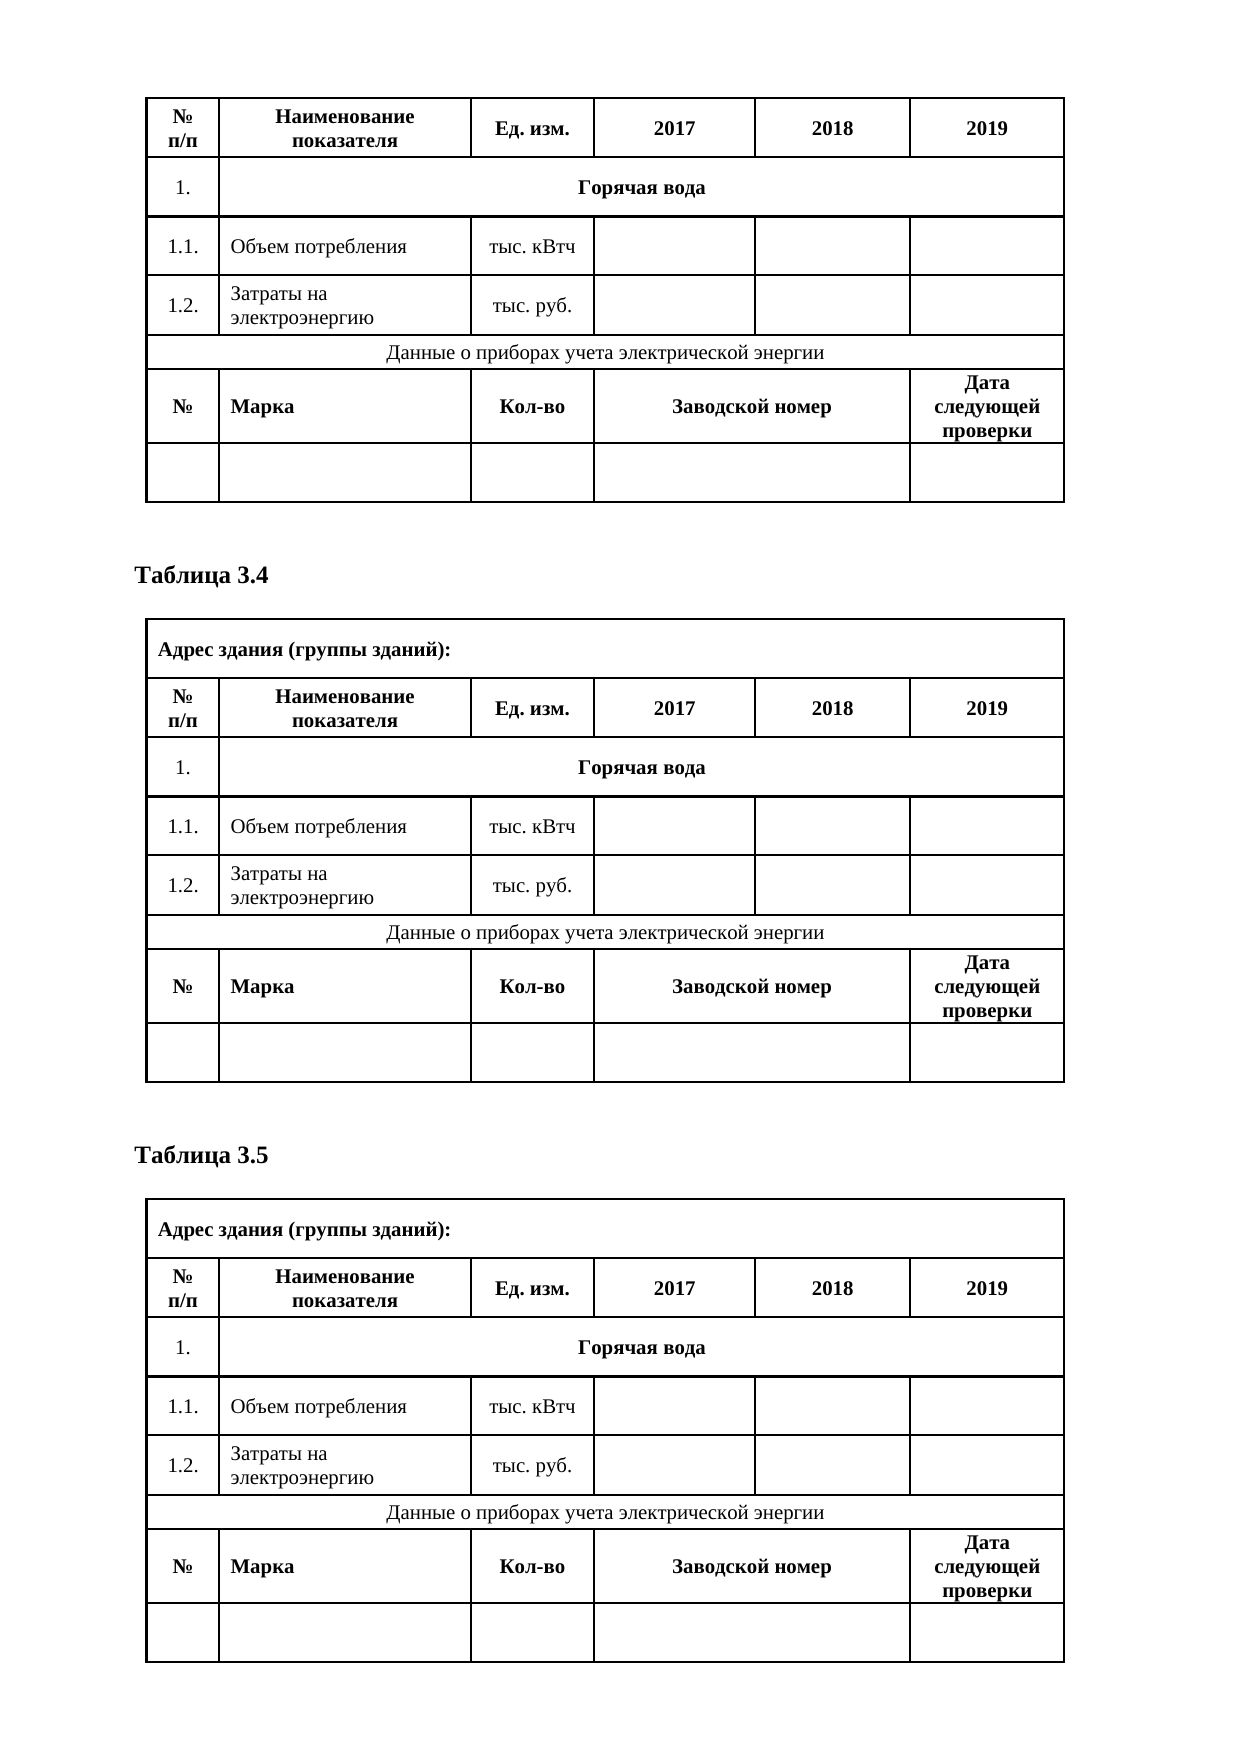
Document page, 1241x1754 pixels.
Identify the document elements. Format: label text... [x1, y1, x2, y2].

table_cell [756, 798, 909, 854]
table_cell 1.2. [148, 276, 218, 333]
table_cell [595, 798, 754, 854]
table_cell 2017 [595, 99, 754, 156]
table_cell Заводской номер [595, 370, 909, 442]
table_cell [911, 1378, 1063, 1434]
table_cell [148, 444, 218, 501]
table_cell Ед. изм. [472, 99, 593, 156]
table_cell Затраты на электроэнергию [220, 1436, 470, 1493]
table_cell [911, 1436, 1063, 1493]
table_cell [911, 1024, 1063, 1081]
table_cell 2019 [911, 1259, 1063, 1316]
table_cell [220, 1604, 470, 1661]
table_cell Затраты на электроэнергию [220, 276, 470, 333]
table_cell Объем потребления [220, 1378, 470, 1434]
table_cell Ед. изм. [472, 679, 593, 736]
table_cell Кол-во [472, 1530, 593, 1602]
table_cell [756, 1436, 909, 1493]
table_cell Заводской номер [595, 1530, 909, 1602]
table_cell Марка [220, 950, 470, 1022]
table_cell тыс. кВтч [472, 798, 593, 854]
table_header Адрес здания (группы зданий): [148, 620, 1063, 677]
table_cell 1.2. [148, 856, 218, 913]
table_cell 2019 [911, 99, 1063, 156]
table_cell [911, 444, 1063, 501]
table_cell [756, 218, 909, 274]
table_cell 2018 [756, 99, 909, 156]
table_cell [220, 444, 470, 501]
table_cell 1.1. [148, 218, 218, 274]
table_cell тыс. кВтч [472, 1378, 593, 1434]
table_cell Наименование показателя [220, 1259, 470, 1316]
table_cell [472, 1024, 593, 1081]
list Таблица 3.5 [134, 1141, 1152, 1169]
table_cell тыс. руб. [472, 856, 593, 913]
table_cell Данные о приборах учета электрической энергии [148, 916, 1063, 948]
table_cell 1.1. [148, 1378, 218, 1434]
table_cell 2019 [911, 679, 1063, 736]
table_cell [911, 1604, 1063, 1661]
table_cell № п/п [148, 99, 218, 156]
table_cell тыс. руб. [472, 1436, 593, 1493]
table_cell 2018 [756, 679, 909, 736]
table_cell Горячая вода [220, 738, 1063, 795]
table_cell [595, 444, 909, 501]
table_cell Данные о приборах учета электрической энергии [148, 1496, 1063, 1528]
table_cell 2018 [756, 1259, 909, 1316]
table_cell 2017 [595, 1259, 754, 1316]
table_cell 1. [148, 158, 218, 215]
table_cell Марка [220, 370, 470, 442]
table_cell Кол-во [472, 370, 593, 442]
table_cell [756, 276, 909, 333]
table_cell [220, 1024, 470, 1081]
table_cell [911, 856, 1063, 913]
table_cell 1. [148, 738, 218, 795]
table_cell Наименование показателя [220, 679, 470, 736]
table_cell [595, 1024, 909, 1081]
table_cell Горячая вода [220, 1318, 1063, 1375]
table_cell Затраты на электроэнергию [220, 856, 470, 913]
table_cell Горячая вода [220, 158, 1063, 215]
table_cell [911, 798, 1063, 854]
table_cell 2017 [595, 679, 754, 736]
table_cell [595, 276, 754, 333]
table_cell [148, 1024, 218, 1081]
table_cell [911, 276, 1063, 333]
table_cell [595, 218, 754, 274]
table_header Адрес здания (группы зданий): [148, 1200, 1063, 1257]
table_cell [148, 336, 1063, 368]
table_cell 1.1. [148, 798, 218, 854]
table_cell № [148, 950, 218, 1022]
table_cell 1.2. [148, 1436, 218, 1493]
table_cell [756, 856, 909, 913]
table_cell [472, 1604, 593, 1661]
table_cell № п/п [148, 1259, 218, 1316]
table_cell 1. [148, 1318, 218, 1375]
table_cell тыс. кВтч [472, 218, 593, 274]
table_cell № п/п [148, 679, 218, 736]
table_cell Кол-во [472, 950, 593, 1022]
table_cell Дата следующей проверки [911, 950, 1063, 1022]
table_cell № [148, 1530, 218, 1602]
table_cell Объем потребления [220, 798, 470, 854]
table_cell [595, 856, 754, 913]
table_cell Марка [220, 1530, 470, 1602]
table_cell [148, 1604, 218, 1661]
table_cell Наименование показателя [220, 99, 470, 156]
table_cell Заводской номер [595, 950, 909, 1022]
table_cell [595, 1604, 909, 1661]
list Таблица 3.4 [134, 561, 1152, 589]
table_cell [595, 1436, 754, 1493]
table_cell № [148, 370, 218, 442]
table_cell Объем потребления [220, 218, 470, 274]
table_cell [472, 444, 593, 501]
table_cell [911, 218, 1063, 274]
table_cell Дата следующей проверки [911, 1530, 1063, 1602]
table_cell Дата следующей проверки [911, 370, 1063, 442]
table_cell [595, 1378, 754, 1434]
table_cell тыс. руб. [472, 276, 593, 333]
table_cell [756, 1378, 909, 1434]
table_cell Ед. изм. [472, 1259, 593, 1316]
